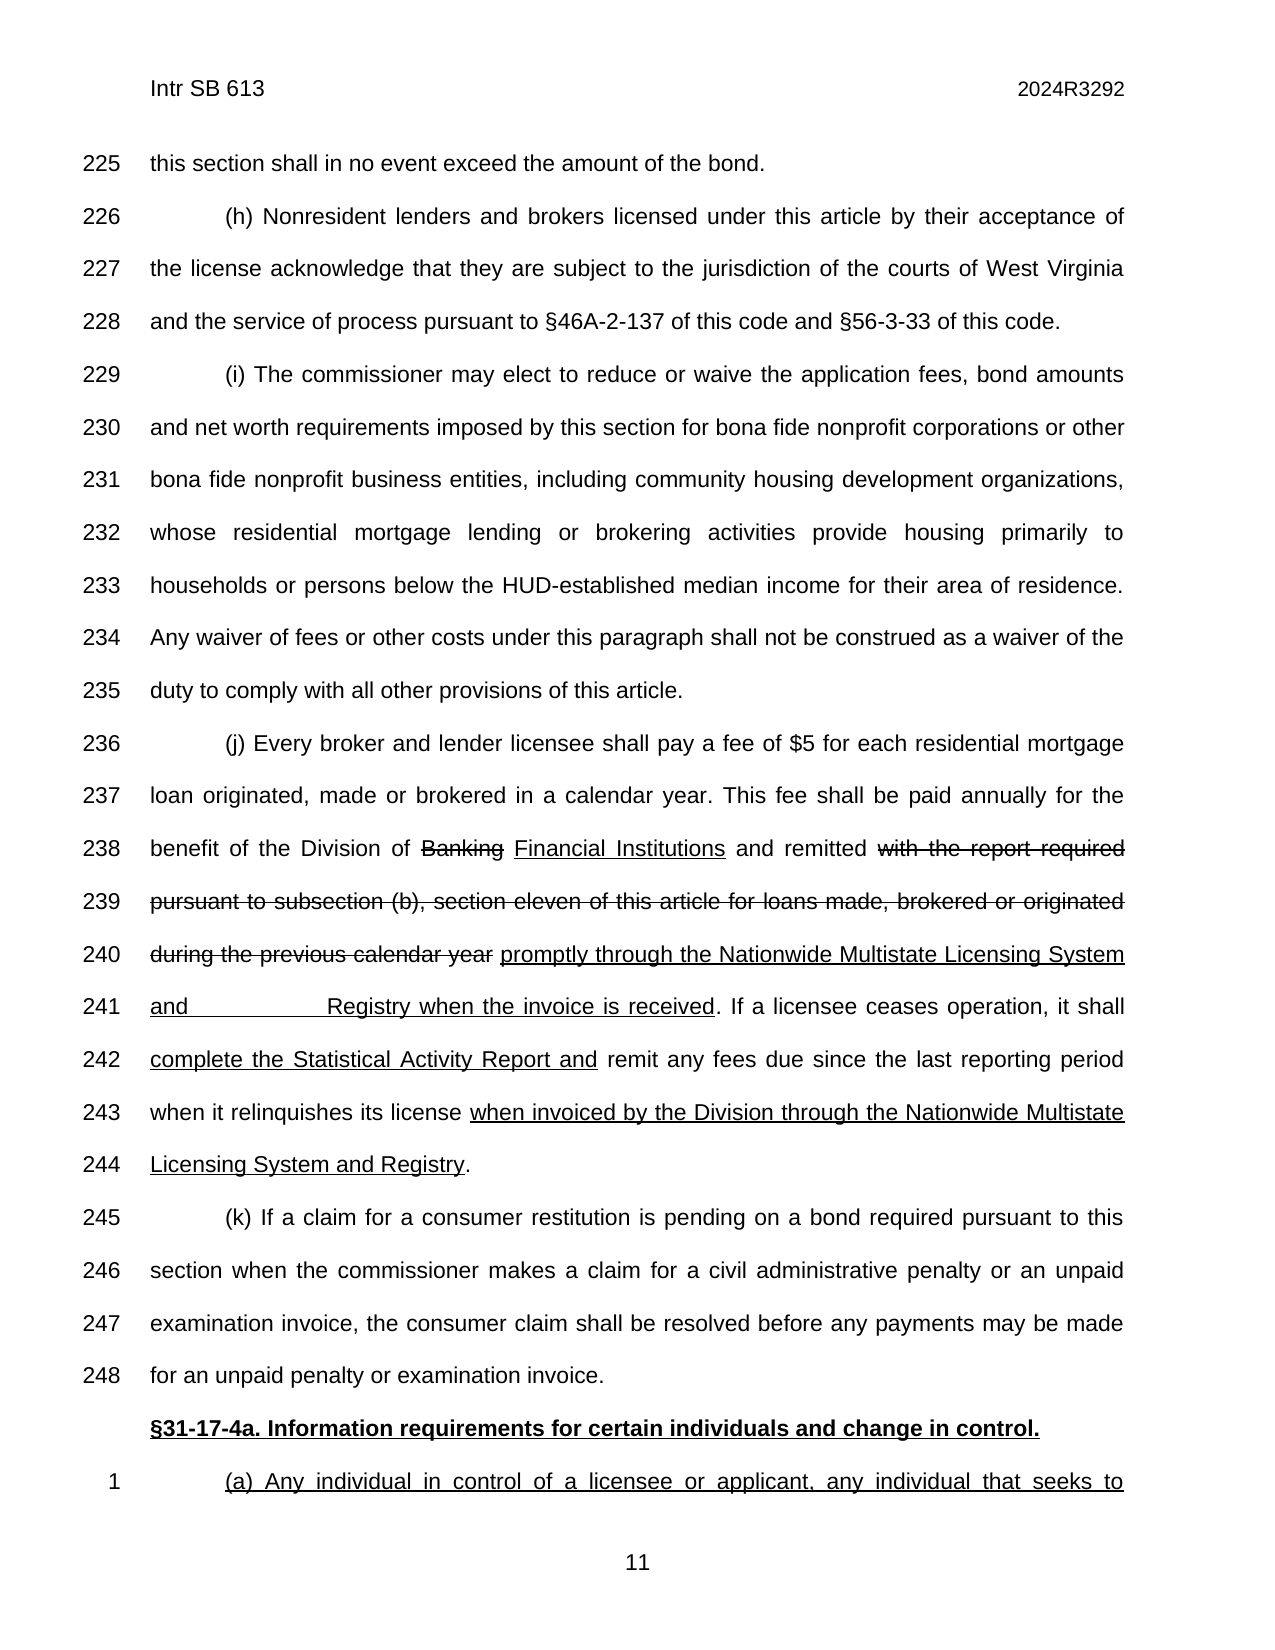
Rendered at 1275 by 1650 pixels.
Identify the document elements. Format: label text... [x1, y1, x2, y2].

text (j) Every broker and lender licensee shall pay a fee of $5 for each residential mortgage loan originated, made or brokered in a calendar year. This fee shall be paid annually for the benefit of the Division of Banking Financial Institutions and remitted with the report required pursuant to subsection (b), section eleven of this article for loans made, brokered or originated during the previous calendar year promptly through the Nationwide Multistate Licensing System and Registry when the invoice is received. If a licensee ceases operation, it shall complete the Statistical Activity Report and remit any fees due since the last reporting period when it relinquishes its license when invoiced by the Division through the Nationwide Multistate Licensing System and Registry. [150, 730, 1125, 902]
text (i) The commissioner may elect to reduce or waive the application fees, bond amounts and net worth requirements imposed by this section for bona fide nonprofit corporations or other bona fide nonprofit business entities, including community housing development organizations, whose residential mortgage lending or brokering activities provide housing primarily to households or persons below the HUD-established median income for their area of residence. Any waiver of fees or other costs under this paragraph shall not be construed as a waiver of the duty to comply with all other provisions of this article. [150, 361, 1125, 703]
text (h) Nonresident lenders and brokers licensed under this article by their acceptance of the license acknowledge that they are subject to the jurisdiction of the courts of West Virginia and the service of process pursuant to §46A-2-137 of this code and §56-3-33 of this code. [150, 203, 1125, 334]
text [150, 1468, 1125, 1494]
subtitle §31-17-4a. Information requirements for certain individuals and change in control. [150, 1415, 1125, 1441]
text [150, 150, 1125, 176]
text (k) If a claim for a consumer restitution is pending on a bond required pursuant to this section when the commissioner makes a claim for a civil administrative penalty or an unpaid examination invoice, the consumer claim shall be resolved before any payments may be made for an unpaid penalty or examination invoice. [150, 1204, 1125, 1389]
text (j) Every broker and lender licensee shall pay a fee of $5 for each residential mortgage loan originated, made or brokered in a calendar year. This fee shall be paid annually for the benefit of the Division of Banking Financial Institutions and remitted with the report required pursuant to subsection (b), section eleven of this article for loans made, brokered or originated during the previous calendar year promptly through the Nationwide Multistate Licensing System and Registry when the invoice is received. If a licensee ceases operation, it shall complete the Statistical Activity Report and remit any fees due since the last reporting period when it relinquishes its license when invoiced by the Division through the Nationwide Multistate Licensing System and Registry. [150, 903, 1125, 1178]
